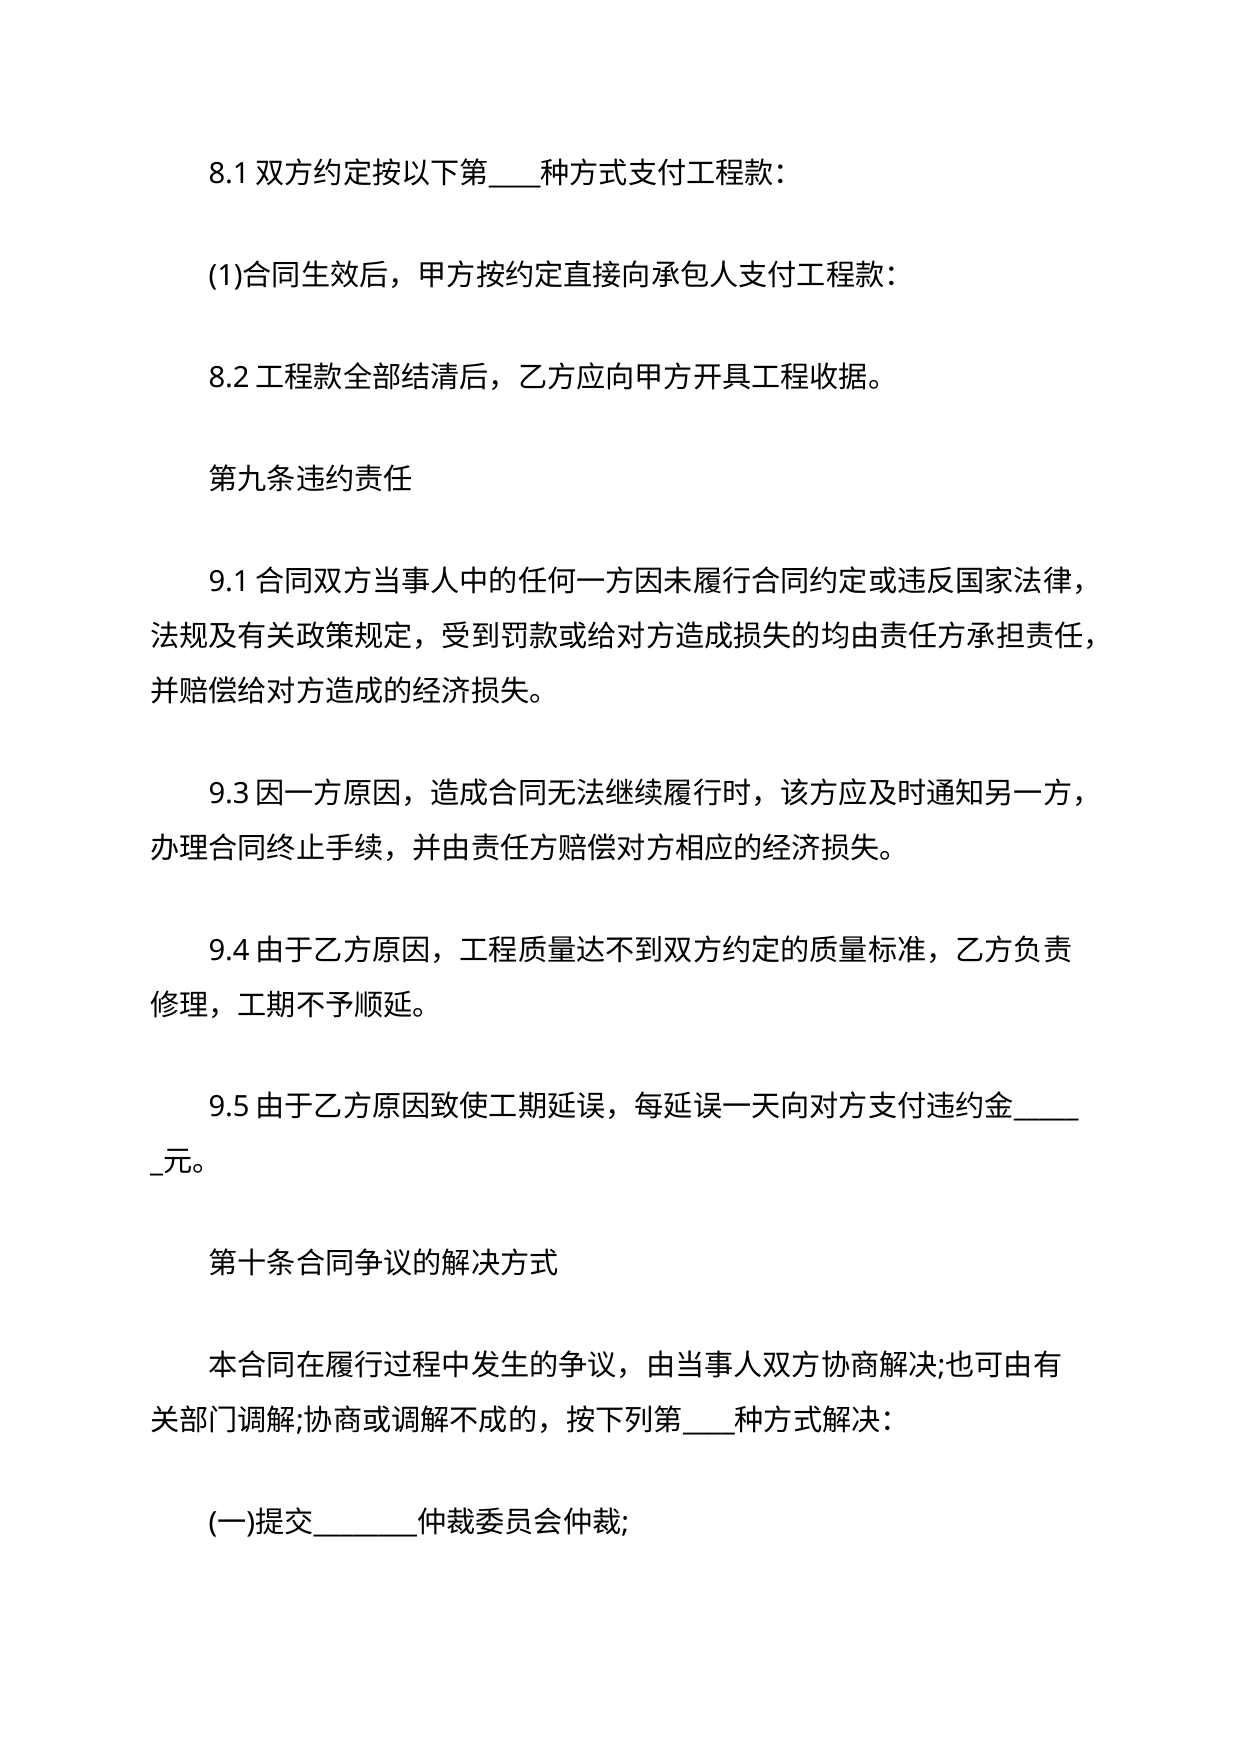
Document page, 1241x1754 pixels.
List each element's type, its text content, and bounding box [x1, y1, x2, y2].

text 9.4由于乙方原因，工程质量达不到双方约定的质量标准，乙方负责修理，工期不予顺延。 [150, 926, 1090, 1023]
text (1)合同生效后，甲方按约定直接向承包人支付工程款： [150, 252, 1090, 294]
text 9.1合同双方当事人中的任何一方因未履行合同约定或违反国家法律，法规及有关政策规定，受到罚款或给对方造成损失的均由责任方承担责任，并赔偿给对方造成的经济损失。 [150, 558, 1090, 710]
text 8.2工程款全部结清后，乙方应向甲方开具工程收据。 [150, 354, 1090, 396]
text 9.3因一方原因，造成合同无法继续履行时，该方应及时通知另一方，办理合同终止手续，并由责任方赔偿对方相应的经济损失。 [150, 769, 1090, 867]
text 本合同在履行过程中发生的争议，由当事人双方协商解决;也可由有关部门调解;协商或调解不成的，按下列第____种方式解决： [150, 1342, 1090, 1439]
text 8.1双方约定按以下第____种方式支付工程款： [150, 150, 1090, 192]
text 第九条违约责任 [150, 456, 1090, 498]
text (一)提交________仲裁委员会仲裁; [150, 1499, 1090, 1541]
text 9.5由于乙方原因致使工期延误，每延误一天向对方支付违约金______元。 [150, 1083, 1090, 1180]
text 第十条合同争议的解决方式 [150, 1240, 1090, 1282]
